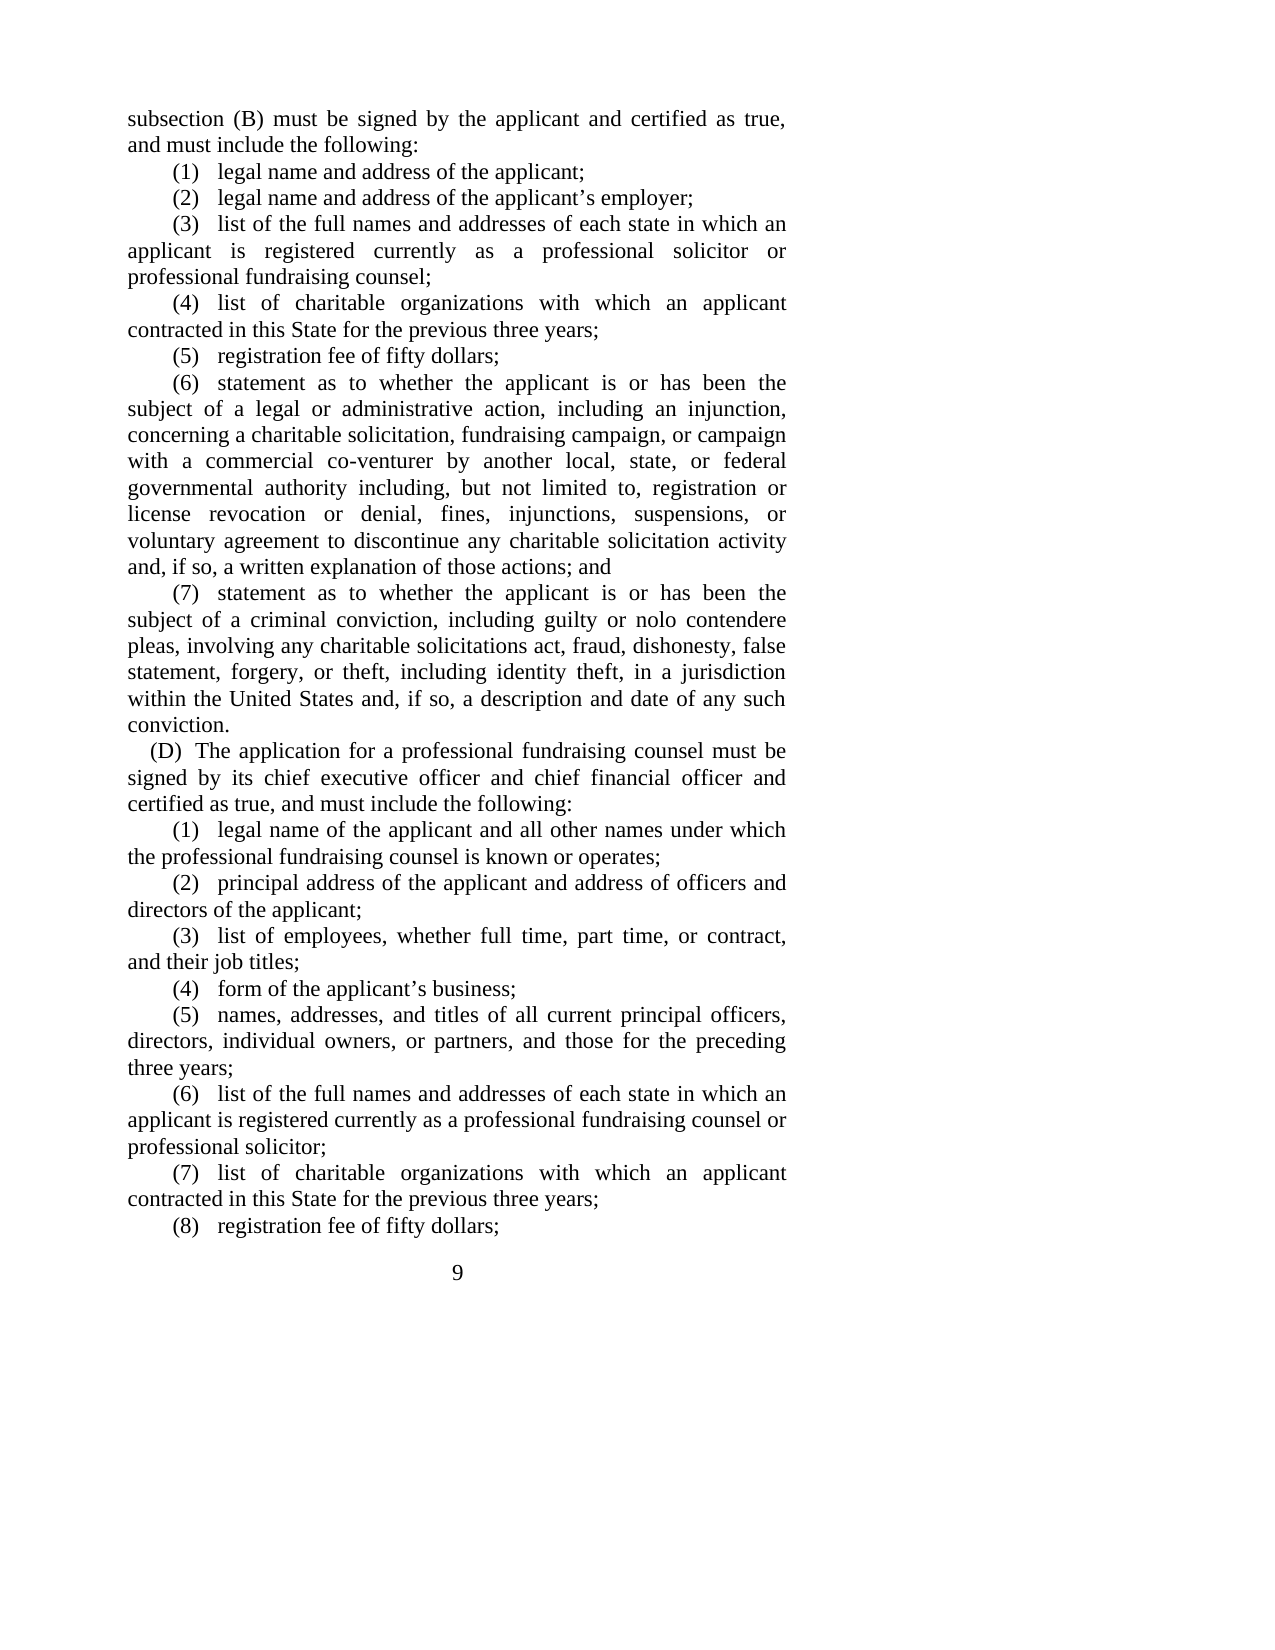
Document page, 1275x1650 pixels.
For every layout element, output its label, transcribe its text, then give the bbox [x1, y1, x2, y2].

text (6) statement as to whether the applicant is or has been the subject of a legal or administrative action, including an injunction, concerning a charitable solicitation, fundraising campaign, or campaign with a commercial co-venturer by another local, state, or federal governmental authority including, but not limited to, registration or license revocation or denial, fines, injunctions, suspensions, or voluntary agreement to discontinue any charitable solicitation activity and, if so, a written explanation of those actions; and [127, 368, 787, 579]
text (5) names, addresses, and titles of all current principal officers, directors, individual owners, or partners, and those for the preceding three years; [127, 1001, 787, 1080]
text (4) list of charitable organizations with which an applicant contracted in this State for the previous three years; [127, 289, 787, 342]
text (7) statement as to whether the applicant is or has been the subject of a criminal conviction, including guilty or nolo contendere pleas, involving any charitable solicitations act, fraud, dishonesty, false statement, forgery, or theft, including identity theft, in a jurisdiction within the United States and, if so, a description and date of any such conviction. [127, 579, 787, 737]
text (D) The application for a professional fundraising counsel must be signed by its chief executive officer and chief financial officer and certified as true, and must include the following: [127, 737, 787, 817]
text (4) form of the applicant’s business; [127, 975, 787, 1001]
text (8) registration fee of fifty dollars; [127, 1212, 787, 1238]
text (7) list of charitable organizations with which an applicant contracted in this State for the previous three years; [127, 1159, 787, 1212]
text (1) legal name of the applicant and all other names under which the professional fundraising counsel is known or operates; [127, 817, 787, 869]
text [127, 105, 787, 158]
text (2) legal name and address of the applicant’s employer; [127, 184, 787, 210]
text (3) list of the full names and addresses of each state in which an applicant is registered currently as a professional solicitor or professional fundraising counsel; [127, 210, 787, 289]
text (2) principal address of the applicant and address of officers and directors of the applicant; [127, 869, 787, 922]
text (1) legal name and address of the applicant; [127, 158, 787, 184]
text (6) list of the full names and addresses of each state in which an applicant is registered currently as a professional fundraising counsel or professional solicitor; [127, 1080, 787, 1159]
text (5) registration fee of fifty dollars; [127, 342, 787, 368]
text (3) list of employees, whether full time, part time, or contract, and their job titles; [127, 922, 787, 975]
